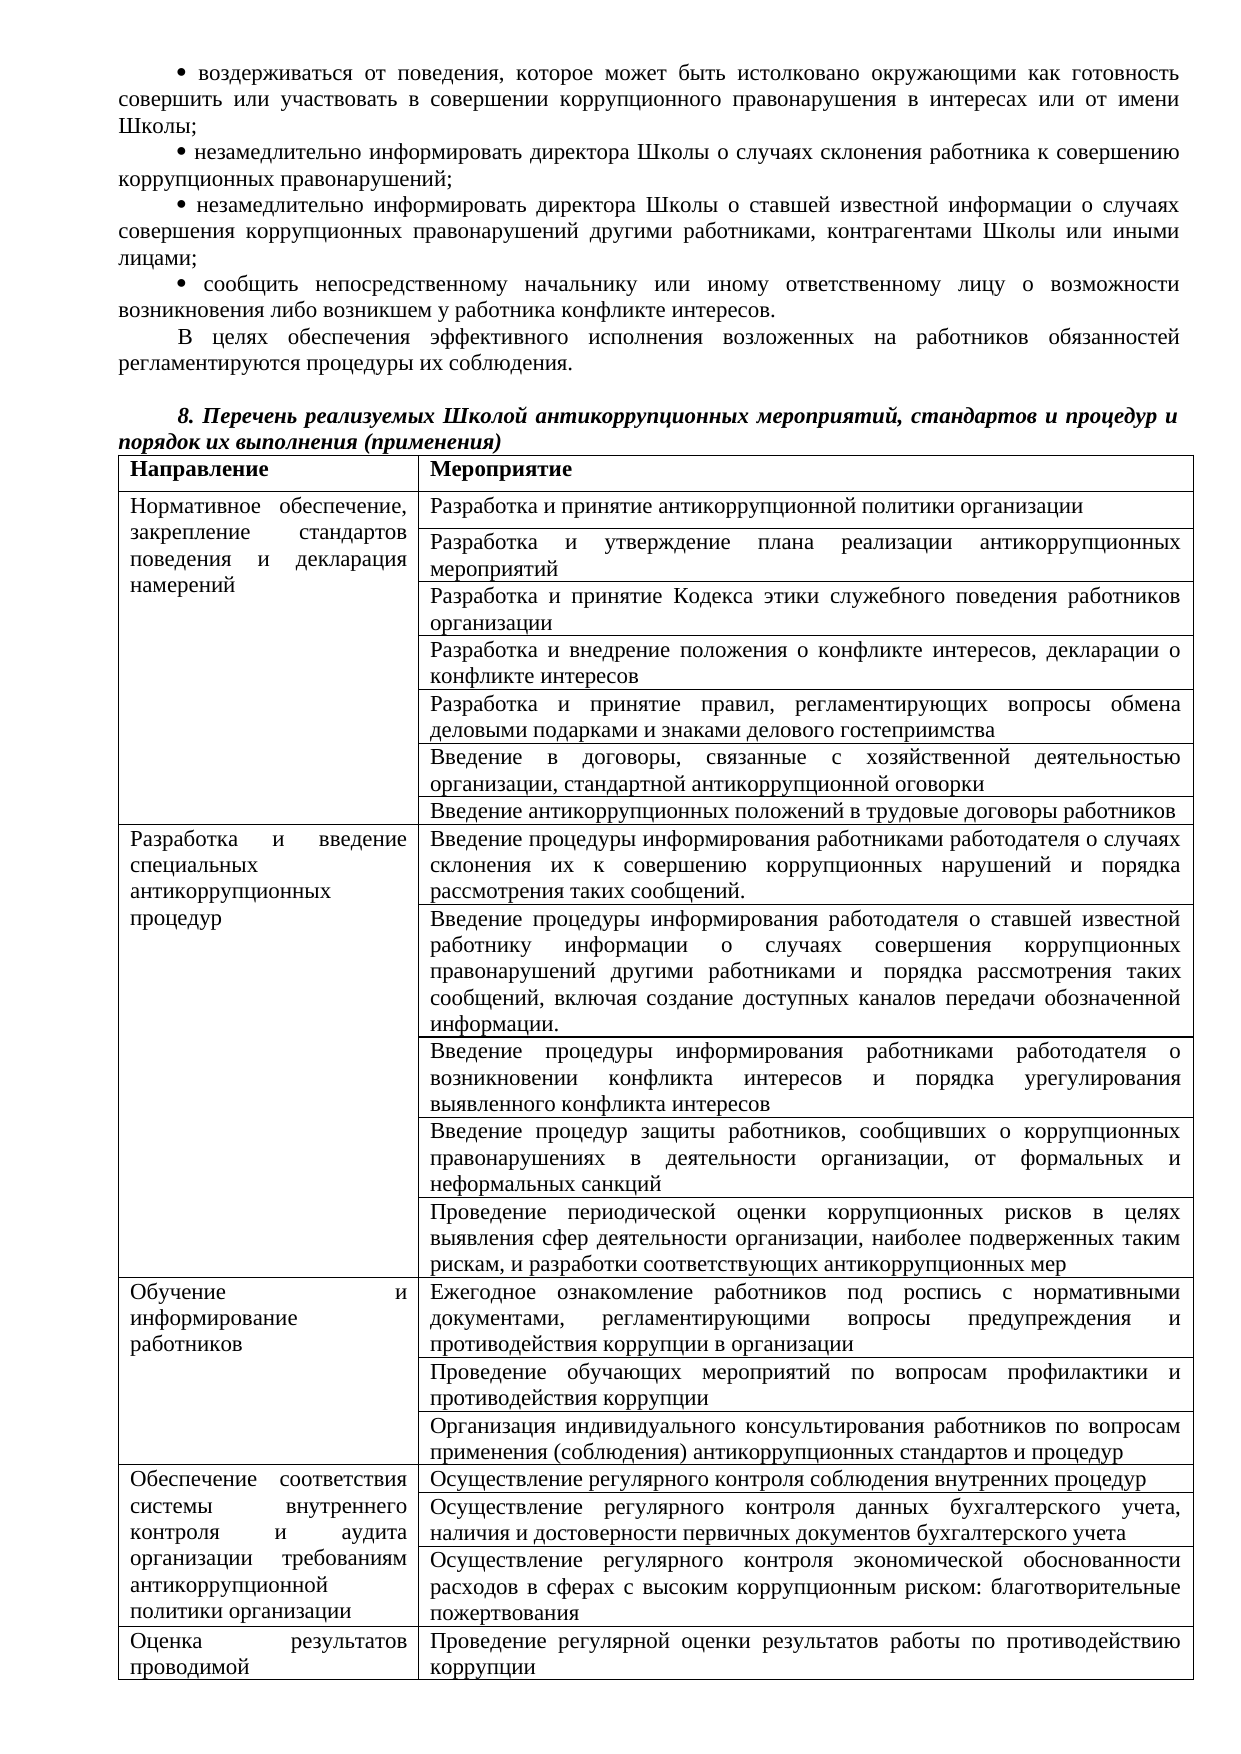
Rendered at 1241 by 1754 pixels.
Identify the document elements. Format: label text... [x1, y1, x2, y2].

table_cell Осуществление регулярного контроля данных бухгалтерского учета, наличия и достоверности первичных документов бухгалтерского учета [419, 1493, 1193, 1546]
table_cell Осуществление регулярного контроля соблюдения внутренних процедур [419, 1465, 1193, 1492]
table_cell Разработка и введение специальных антикоррупционных процедур [119, 825, 418, 1277]
table_cell Обеспечение соответствия системы внутреннего контроля и аудита организации требованиям антикоррупционной политики организации [119, 1465, 418, 1626]
text воздерживаться от поведения, которое может быть истолковано окружающими как готовность совершить или участвовать в совершении коррупционного правонарушения в интересах или от имени Школы; [118, 59, 1181, 138]
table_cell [119, 1627, 418, 1679]
table_cell Организация индивидуального консультирования работников по вопросам применения (соблюдения) антикоррупционных стандартов и процедур [419, 1412, 1193, 1464]
table_cell Нормативное обеспечение, закрепление стандартов поведения и декларация намерений [119, 492, 418, 823]
table_header Мероприятие [419, 456, 1193, 491]
table_cell Ежегодное ознакомление работников под роспись с нормативными документами, регламентирующими вопросы предупреждения и противодействия коррупции в организации [419, 1278, 1193, 1357]
text В целях обеспечения эффективного исполнения возложенных на работников обязанностей регламентируются процедуры их соблюдения. [118, 323, 1181, 375]
text незамедлительно информировать директора Школы о случаях склонения работника к совершению коррупционных правонарушений; [118, 138, 1181, 191]
table_header Направление [119, 456, 418, 491]
table_cell Введение процедур защиты работников, сообщивших о коррупционных правонарушениях в деятельности организации, от формальных и неформальных санкций [419, 1118, 1193, 1197]
table_cell Проведение регулярной оценки результатов работы по противодействию коррупции [419, 1627, 1193, 1679]
table_cell Введение в договоры, связанные с хозяйственной деятельностью организации, стандартной антикоррупционной оговорки [419, 744, 1193, 796]
table_cell Введение процедуры информирования работодателя о ставшей известной работнику информации о случаях совершения коррупционных правонарушений другими работниками и порядка рассмотрения таких сообщений, включая создание доступных каналов передачи обозначенной информации. [419, 905, 1193, 1036]
table_cell Разработка и внедрение положения о конфликте интересов, декларации о конфликте интересов [419, 636, 1193, 689]
table_cell Введение антикоррупционных положений в трудовые договоры работников [419, 797, 1193, 823]
table_cell Разработка и принятие антикоррупционной политики организации [419, 492, 1193, 527]
table_cell Введение процедуры информирования работниками работодателя о возникновении конфликта интересов и порядка урегулирования выявленного конфликта интересов [419, 1038, 1193, 1117]
table_cell Проведение обучающих мероприятий по вопросам профилактики и противодействия коррупции [419, 1358, 1193, 1411]
table_cell Разработка и принятие правил, регламентирующих вопросы обмена деловыми подарками и знаками делового гостеприимства [419, 690, 1193, 742]
text 8. Перечень реализуемых Школой антикоррупционных мероприятий, стандартов и процедур и порядок их выполнения (применения) [118, 402, 1181, 454]
table_cell Разработка и принятие Кодекса этики служебного поведения работников организации [419, 582, 1193, 635]
table_cell Обучение и информирование работников [119, 1278, 418, 1464]
table_cell Введение процедуры информирования работниками работодателя о случаях склонения их к совершению коррупционных нарушений и порядка рассмотрения таких сообщений. [419, 825, 1193, 904]
table_cell Разработка и утверждение плана реализации антикоррупционных мероприятий [419, 529, 1193, 581]
table_cell Проведение периодической оценки коррупционных рисков в целях выявления сфер деятельности организации, наиболее подверженных таким рискам, и разработки соответствующих антикоррупционных мер [419, 1198, 1193, 1277]
table_cell Осуществление регулярного контроля экономической обоснованности расходов в сферах с высоким коррупционным риском: благотворительные пожертвования [419, 1547, 1193, 1626]
text незамедлительно информировать директора Школы о ставшей известной информации о случаях совершения коррупционных правонарушений другими работниками, контрагентами Школы или иными лицами; [118, 191, 1181, 270]
text сообщить непосредственному начальнику или иному ответственному лицу о возможности возникновения либо возникшем у работника конфликте интересов. [118, 270, 1181, 323]
